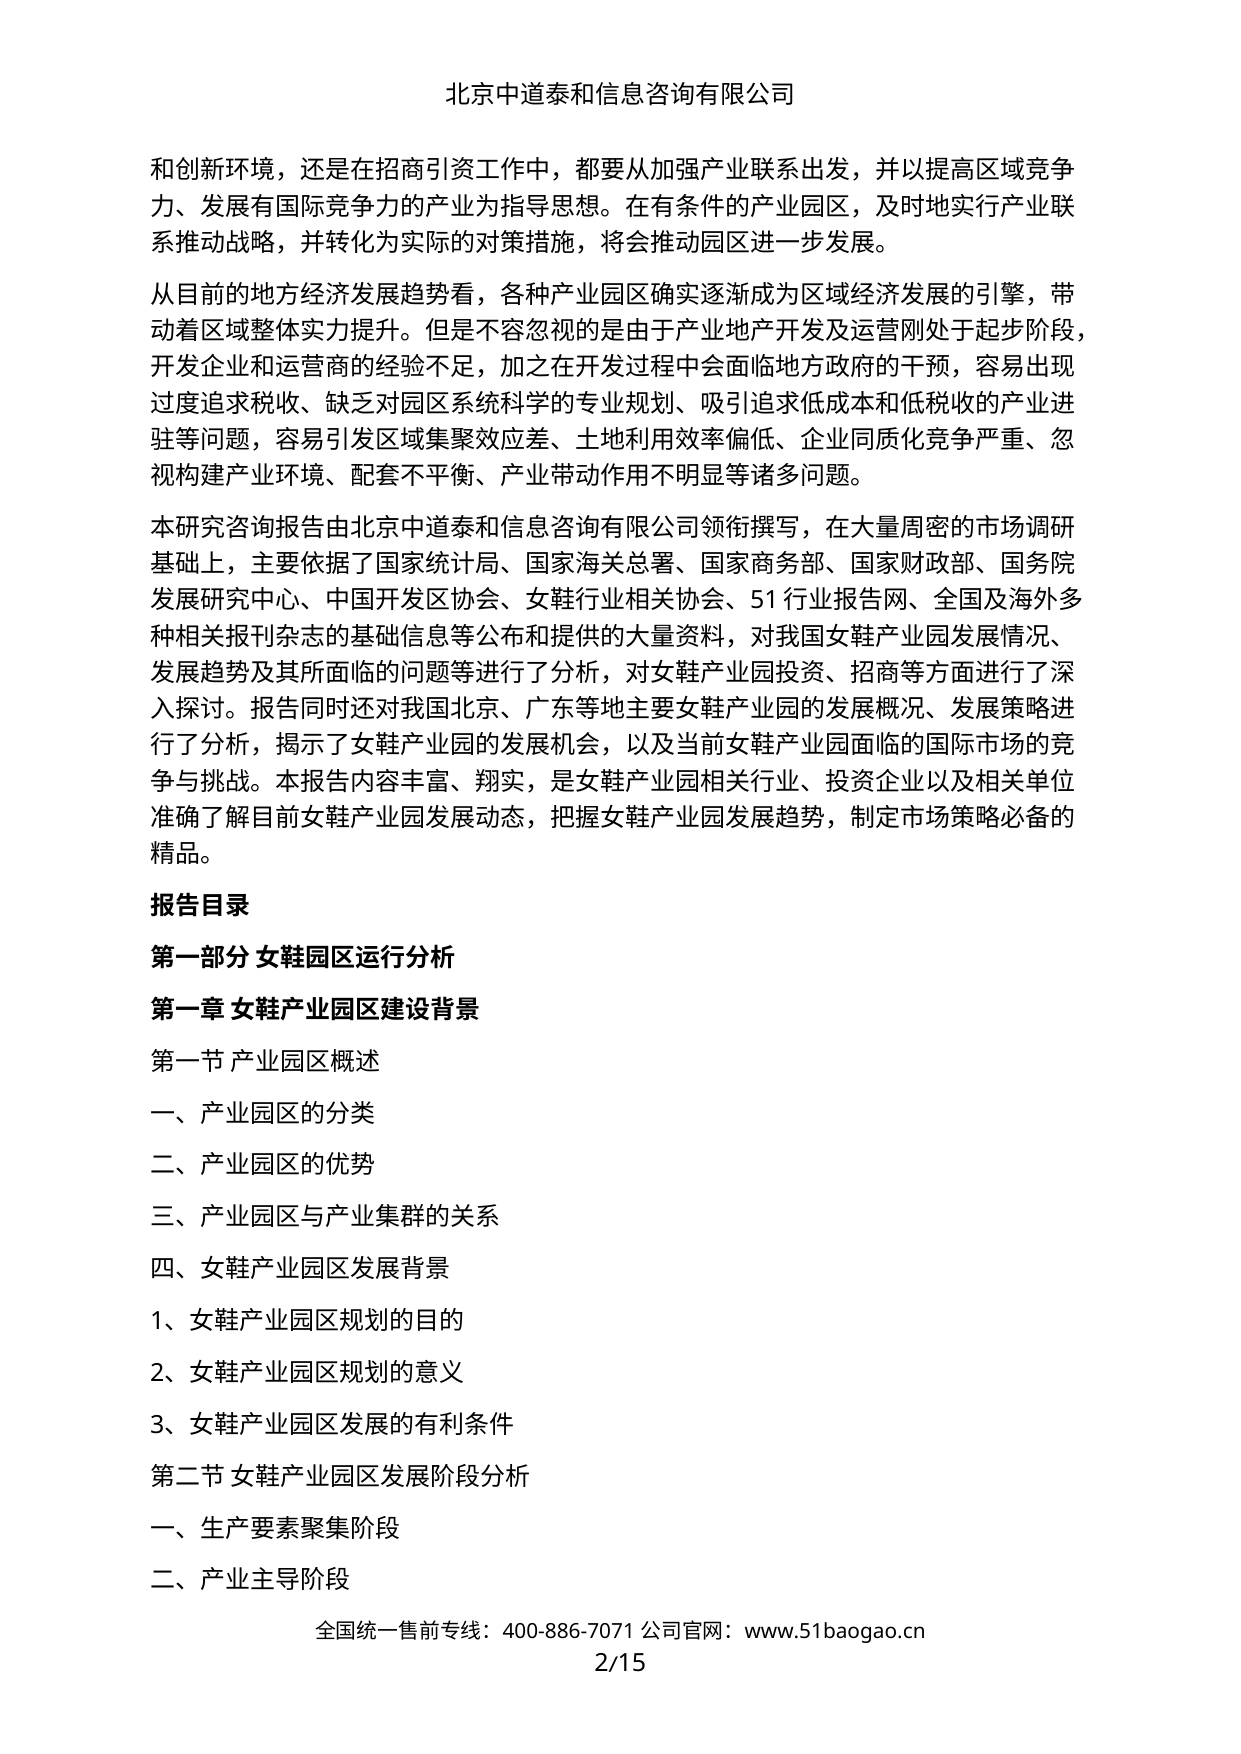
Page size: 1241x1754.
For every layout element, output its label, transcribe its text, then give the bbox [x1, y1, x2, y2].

text 第一节 产业园区概述 [150, 1041, 1090, 1077]
text 从目前的地方经济发展趋势看，各种产业园区确实逐渐成为区域经济发展的引擎，带动着区域整体实力提升。但是不容忽视的是由于产业地产开发及运营刚处于起步阶段，开发企业和运营商的经验不足，加之在开发过程中会面临地方政府的干预，容易出现过度追求税收、缺乏对园区系统科学的专业规划、吸引追求低成本和低税收的产业进驻等问题，容易引发区域集聚效应差、土地利用效率偏低、企业同质化竞争严重、忽视构建产业环境、配套不平衡、产业带动作用不明显等诸多问题。 [150, 274, 1090, 492]
text 第一部分 女鞋园区运行分析 [150, 937, 1090, 974]
text 报告目录 [150, 886, 1090, 922]
text 一、生产要素聚集阶段 [150, 1508, 1090, 1544]
text 二、产业园区的优势 [150, 1145, 1090, 1181]
text 本研究咨询报告由北京中道泰和信息咨询有限公司领衔撰写，在大量周密的市场调研基础上，主要依据了国家统计局、国家海关总署、国家商务部、国家财政部、国务院发展研究中心、中国开发区协会、女鞋行业相关协会、51行业报告网、全国及海外多种相关报刊杂志的基础信息等公布和提供的大量资料，对我国女鞋产业园发展情况、发展趋势及其所面临的问题等进行了分析，对女鞋产业园投资、招商等方面进行了深入探讨。报告同时还对我国北京、广东等地主要女鞋产业园的发展概况、发展策略进行了分析，揭示了女鞋产业园的发展机会，以及当前女鞋产业园面临的国际市场的竞争与挑战。本报告内容丰富、翔实，是女鞋产业园相关行业、投资企业以及相关单位准确了解目前女鞋产业园发展动态，把握女鞋产业园发展趋势，制定市场策略必备的精品。 [150, 507, 1090, 870]
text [150, 150, 1090, 259]
text 2、女鞋产业园区规划的意义 [150, 1352, 1090, 1389]
text 四、女鞋产业园区发展背景 [150, 1249, 1090, 1285]
text 第二节 女鞋产业园区发展阶段分析 [150, 1456, 1090, 1492]
text 一、产业园区的分类 [150, 1093, 1090, 1129]
text 三、产业园区与产业集群的关系 [150, 1197, 1090, 1233]
text 3、女鞋产业园区发展的有利条件 [150, 1404, 1090, 1441]
text 1、女鞋产业园区规划的目的 [150, 1301, 1090, 1337]
text 二、产业主导阶段 [150, 1560, 1090, 1596]
text 第一章 女鞋产业园区建设背景 [150, 989, 1090, 1026]
